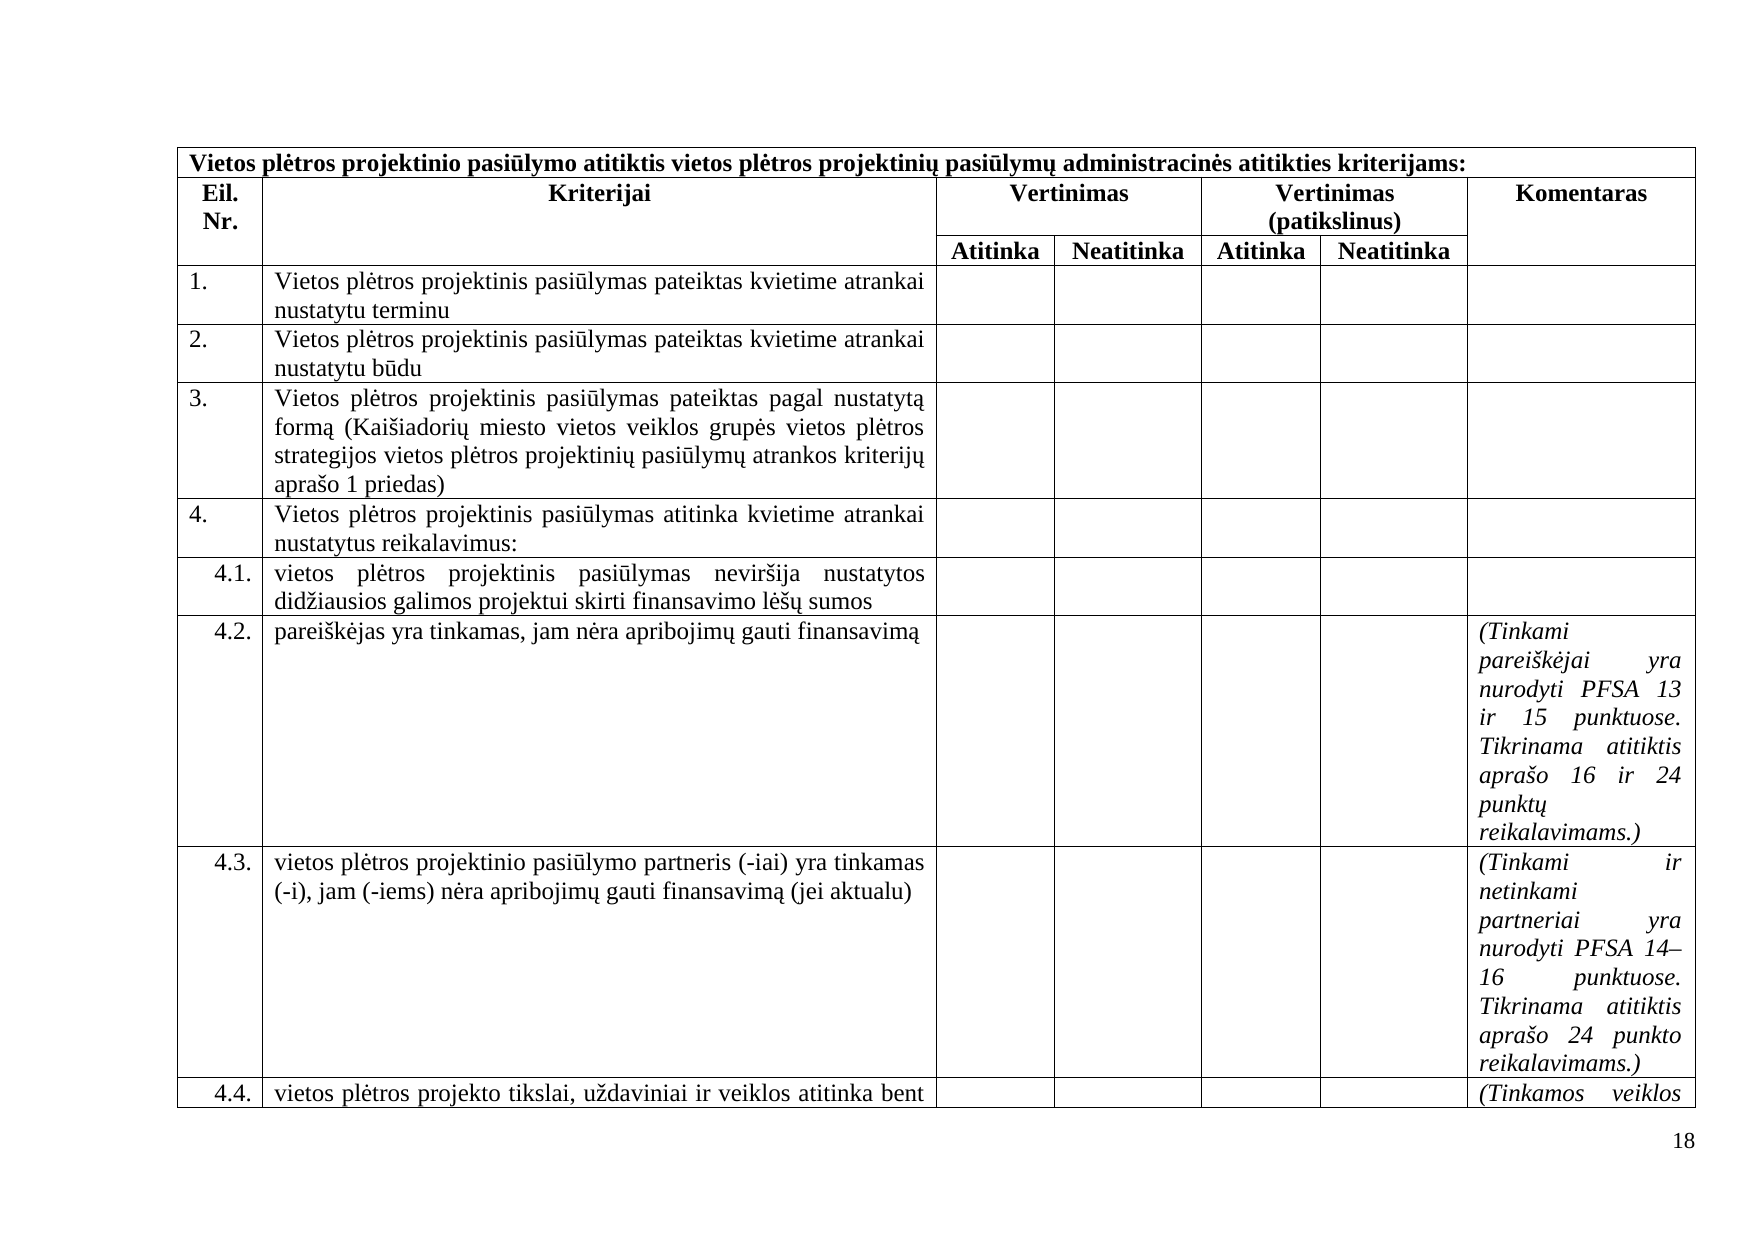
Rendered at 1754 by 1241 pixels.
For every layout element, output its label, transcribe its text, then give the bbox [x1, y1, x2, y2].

table_cell [1055, 325, 1201, 382]
table_cell [1202, 847, 1320, 1077]
table_cell [1055, 616, 1201, 846]
table_cell [1202, 558, 1320, 615]
table_cell Vertinimas [937, 178, 1201, 235]
table_cell [937, 383, 1054, 498]
table_cell [937, 1078, 1054, 1107]
table_cell [937, 266, 1054, 323]
table_cell Kriterijai [263, 178, 936, 265]
table_cell vietos plėtros projektinio pasiūlymo partneris (-iai) yra tinkamas (-i), jam (-iems) nėra apribojimų gauti finansavimą (jei aktualu) [263, 847, 936, 1077]
table_cell Komentaras [1468, 178, 1695, 265]
table_cell [1468, 266, 1695, 323]
table_cell [1468, 325, 1695, 382]
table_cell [263, 1078, 936, 1107]
table_cell vietos plėtros projektinis pasiūlymas neviršija nustatytos didžiausios galimos projektui skirti finansavimo lėšų sumos [263, 558, 936, 615]
table_cell [937, 558, 1054, 615]
table_cell Vietos plėtros projektinis pasiūlymas pateiktas pagal nustatytą formą (Kaišiadorių miesto vietos veiklos grupės vietos plėtros strategijos vietos plėtros projektinių pasiūlymų atrankos kriterijų aprašo 1 priedas) [263, 383, 936, 498]
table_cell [1468, 1078, 1695, 1107]
table_cell Vietos plėtros projektinis pasiūlymas pateiktas kvietime atrankai nustatytu terminu [263, 266, 936, 323]
table_cell [1321, 499, 1467, 557]
table_cell [1202, 499, 1320, 557]
table_cell [1202, 1078, 1320, 1107]
table_cell Vertinimas (patikslinus) [1202, 178, 1467, 235]
table_header Vietos plėtros projektinio pasiūlymo atitiktis vietos plėtros projektinių pasiūlymų administracinės atitikties kriterijams: [178, 148, 1695, 177]
table_cell [1321, 558, 1467, 615]
table_cell 4.1. [178, 558, 262, 615]
table_cell 4. [178, 499, 262, 557]
table_cell [1321, 383, 1467, 498]
table_cell [937, 847, 1054, 1077]
table_cell [1055, 383, 1201, 498]
table_cell 4.4. [178, 1078, 262, 1107]
table_cell [937, 325, 1054, 382]
table_cell Vietos plėtros projektinis pasiūlymas atitinka kvietime atrankai nustatytus reikalavimus: [263, 499, 936, 557]
table_cell 3. [178, 383, 262, 498]
table_cell 2. [178, 325, 262, 382]
table_cell [1468, 499, 1695, 557]
table_cell Atitinka [937, 236, 1054, 265]
table_cell [1321, 1078, 1467, 1107]
table_cell Vietos plėtros projektinis pasiūlymas pateiktas kvietime atrankai nustatytu būdu [263, 325, 936, 382]
table_cell 4.3. [178, 847, 262, 1077]
table_cell 4.2. [178, 616, 262, 846]
table_cell [1202, 325, 1320, 382]
table_cell [1055, 1078, 1201, 1107]
table_cell [1055, 558, 1201, 615]
table_cell [937, 499, 1054, 557]
table_cell Neatitinka [1055, 236, 1201, 265]
table_cell Neatitinka [1321, 236, 1467, 265]
table_cell Atitinka [1202, 236, 1320, 265]
table_cell [1321, 847, 1467, 1077]
table_cell [1202, 266, 1320, 323]
table_cell [1202, 616, 1320, 846]
table_cell (Tinkami ir netinkami partneriai yra nurodyti PFSA 14–16 punktuose. Tikrinama atitiktis aprašo 24 punkto reikalavimams.) [1468, 847, 1695, 1077]
table_cell [937, 616, 1054, 846]
table_cell pareiškėjas yra tinkamas, jam nėra apribojimų gauti finansavimą [263, 616, 936, 846]
table_cell (Tinkami pareiškėjai yra nurodyti PFSA 13 ir 15 punktuose. Tikrinama atitiktis aprašo 16 ir 24 punktų reikalavimams.) [1468, 616, 1695, 846]
table_cell [1468, 383, 1695, 498]
table_cell Eil. Nr. [178, 178, 262, 265]
table_cell [1321, 266, 1467, 323]
table_cell [1055, 266, 1201, 323]
table_cell [1055, 499, 1201, 557]
table_cell [1468, 558, 1695, 615]
table_cell [1321, 616, 1467, 846]
table_cell [1055, 847, 1201, 1077]
table_cell 1. [178, 266, 262, 323]
table_cell [1321, 325, 1467, 382]
table_cell [1202, 383, 1320, 498]
